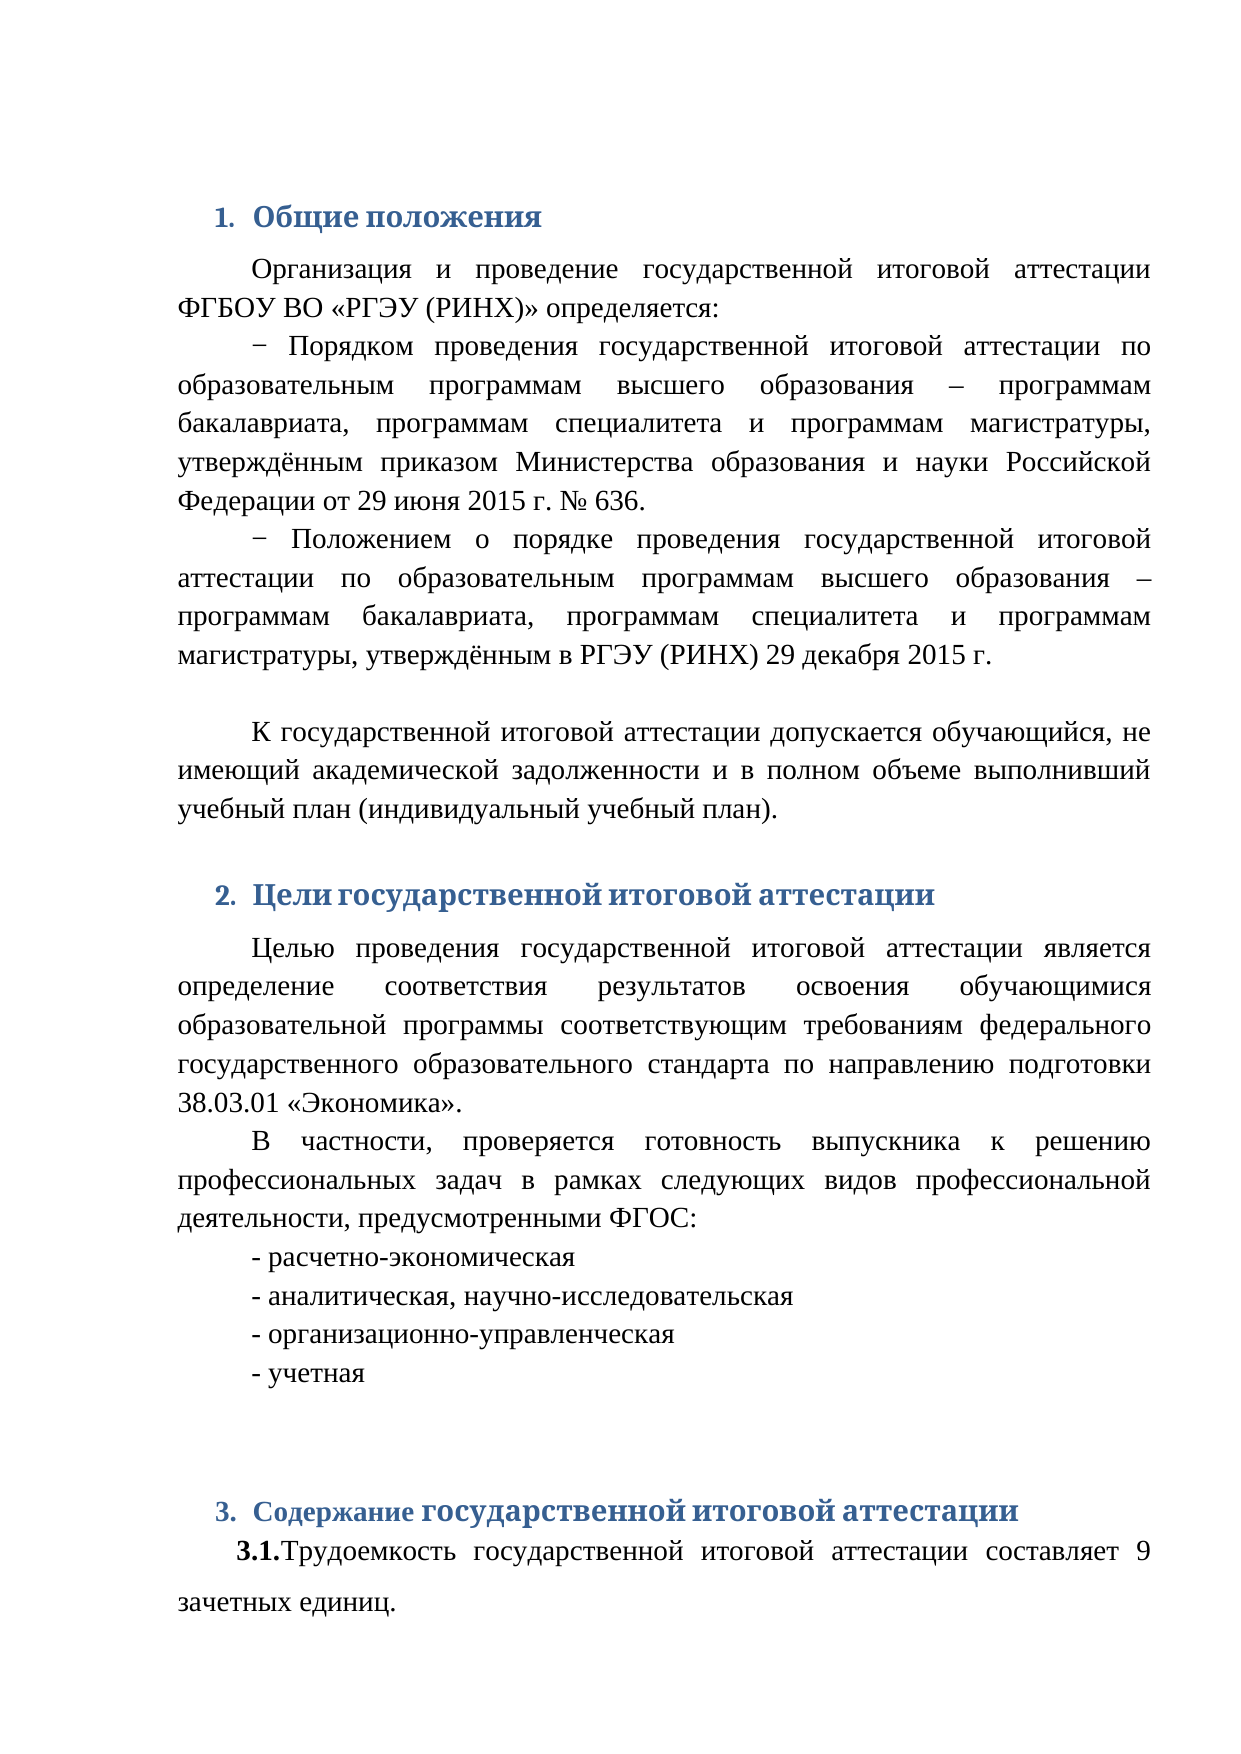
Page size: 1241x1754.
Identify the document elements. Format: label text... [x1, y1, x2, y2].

text В частности, проверяется готовность выпускника к решению профессиональных задач в рамках следующих видов профессиональной деятельности, предусмотренными ФГОС: [177, 1123, 1152, 1234]
text - организационно-управленческая [177, 1316, 1152, 1350]
text - аналитическая, научно-исследовательская [177, 1278, 1152, 1311]
subtitle Общие положения [215, 201, 1152, 235]
text - учетная [177, 1355, 1152, 1388]
subtitle Цели государственной итоговой аттестации [215, 879, 1152, 913]
text Организация и проведение государственной итоговой аттестации ФГБОУ ВО «РГЭУ (РИНХ)» определяется: [177, 251, 1152, 323]
text - расчетно-экономическая [177, 1239, 1152, 1273]
text − Порядком проведения государственной итоговой аттестации по образовательным программам высшего образования – программам бакалавриата, программам специалитета и программам магистратуры, утверждённым приказом Министерства образования и науки Российской Федерации от 29 июня . № 636. [177, 328, 1152, 516]
text Целью проведения государственной итоговой аттестации является определение соответствия результатов освоения обучающимися образовательной программы соответствующим требованиям федерального государственного образовательного стандарта по направлению подготовки 38.03.01 «Экономика». [177, 930, 1152, 1118]
text К государственной итоговой аттестации допускается обучающийся, не имеющий академической задолженности и в полном объеме выполнивший учебный план (индивидуальный учебный план). [177, 714, 1152, 824]
text − Положением о порядке проведения государственной итоговой аттестации по образовательным программам высшего образования – программам бакалавриата, программам специалитета и программам магистратуры, утверждённым в РГЭУ (РИНХ) 29 декабря . [177, 521, 1152, 670]
list Трудоемкость государственной итоговой аттестации составляет 9 зачетных единиц. [177, 1533, 1152, 1617]
subtitle Содержание государственной итоговой аттестации [215, 1494, 1152, 1528]
